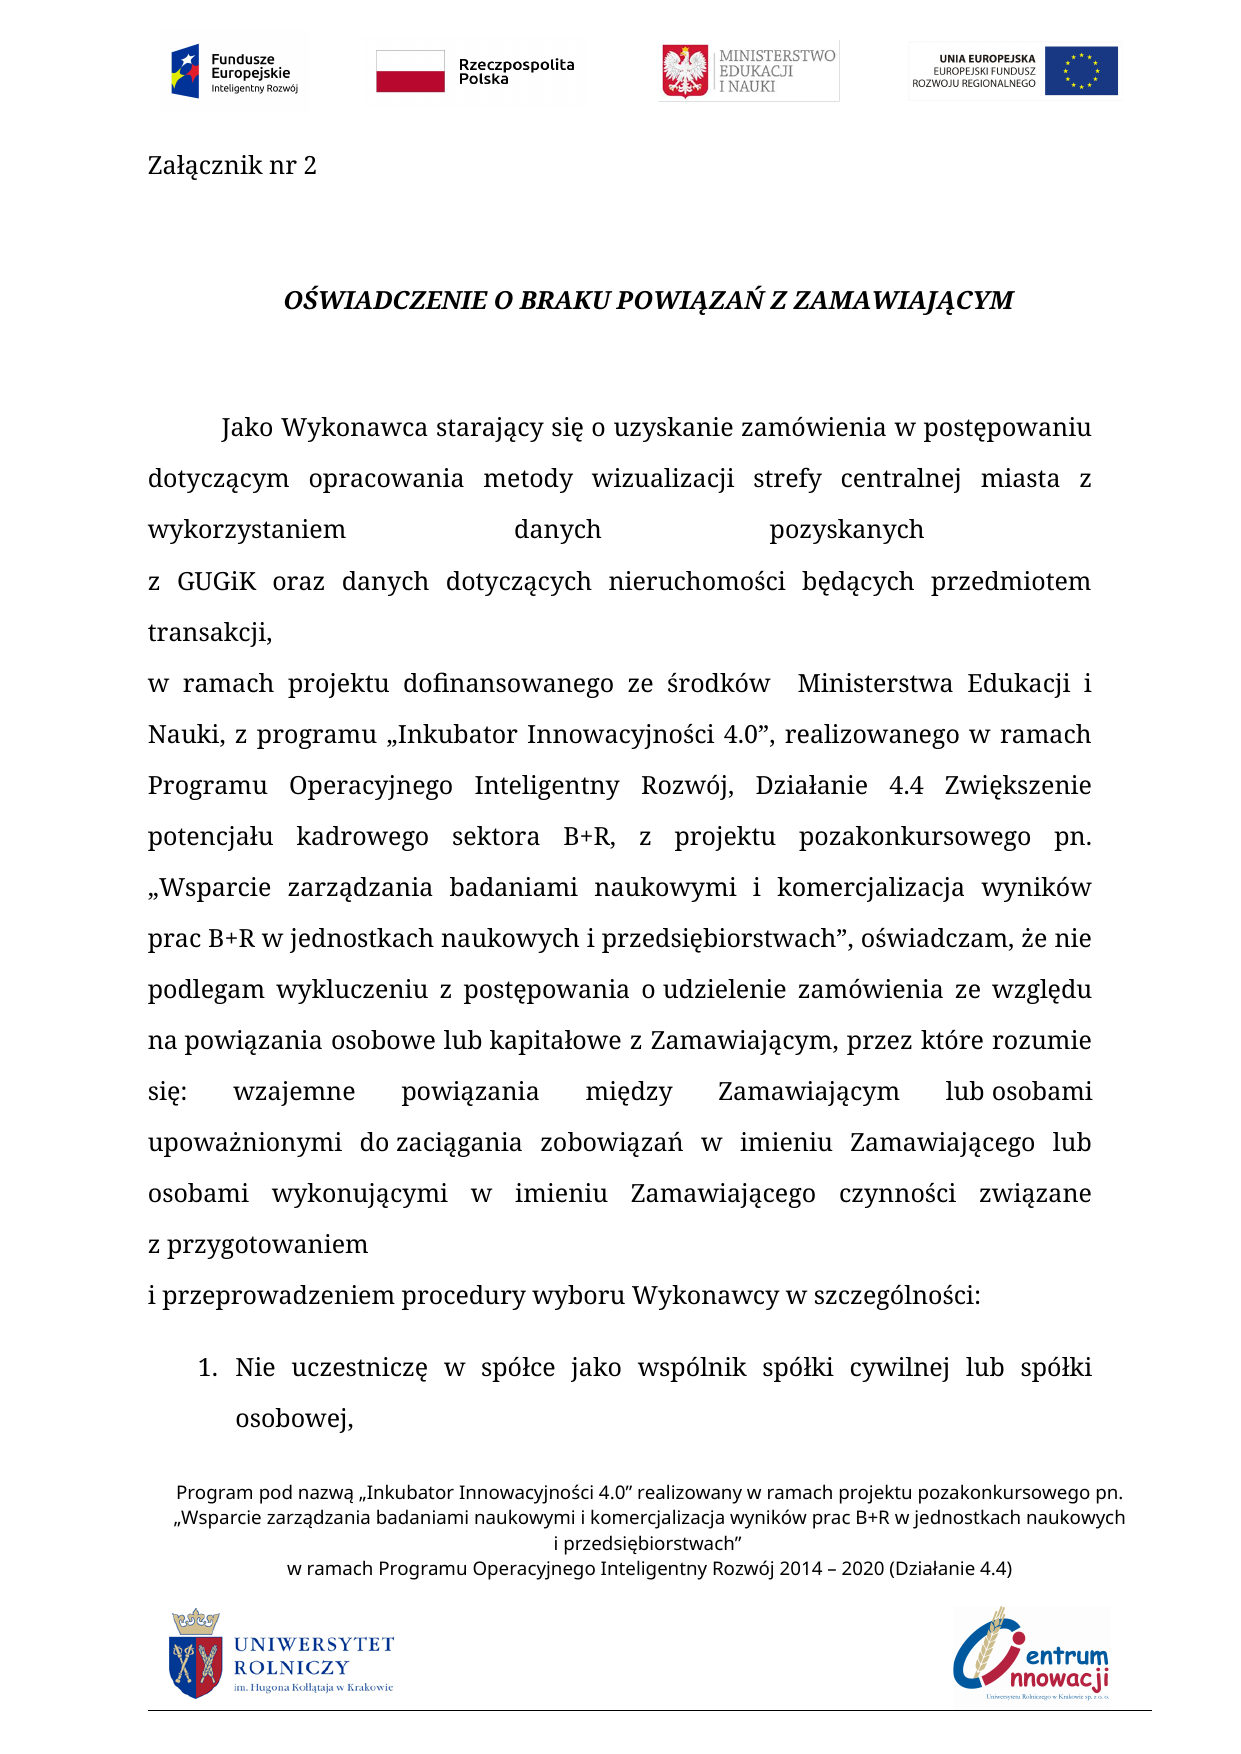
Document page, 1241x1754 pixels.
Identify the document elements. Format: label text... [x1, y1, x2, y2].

text Jako Wykonawca starający się o uzyskanie zamówienia w postępowaniu dotyczącym opracowania metody wizualizacji strefy centralnej miasta z wykorzystaniem danych pozyskanych z GUGiK oraz danych dotyczących nieruchomości będących przedmiotem transakcji, w ramach projektu dofinansowanego ze środków Ministerstwa Edukacji i Nauki, z programu „Inkubator Innowacyjności 4.0”, realizowanego w ramach Programu Operacyjnego Inteligentny Rozwój, Działanie 4.4 Zwiększenie potencjału kadrowego sektora B+R, z projektu pozakonkursowego pn. „Wsparcie zarządzania badaniami naukowymi i komercjalizacja wyników prac B+R w jednostkach naukowych i przedsiębiorstwach”, oświadczam, że nie podlegam wykluczeniu z postępowania o udzielenie zamówienia ze względu na powiązania osobowe lub kapitałowe z Zamawiającym, przez które rozumie się: wzajemne powiązania między Zamawiającym lub osobami upoważnionymi do zaciągania zobowiązań w imieniu Zamawiającego lub osobami wykonującymi w imieniu Zamawiającego czynności związane z przygotowaniem i przeprowadzeniem procedury wyboru Wykonawcy w szczególności: [148, 410, 1093, 1312]
picture [158, 30, 311, 112]
picture [658, 40, 840, 102]
picture [908, 41, 1123, 101]
picture [953, 1606, 1111, 1710]
text OŚWIADCZENIE O BRAKU POWIĄZAŃ Z ZAMAWIAJĄCYM [148, 283, 1152, 317]
picture [362, 36, 589, 106]
list Nie uczestniczę w spółce jako wspólnik spółki cywilnej lub spółki osobowej, [198, 1350, 1093, 1435]
picture [158, 1606, 429, 1710]
text Załącznik nr 2 [148, 148, 1152, 182]
